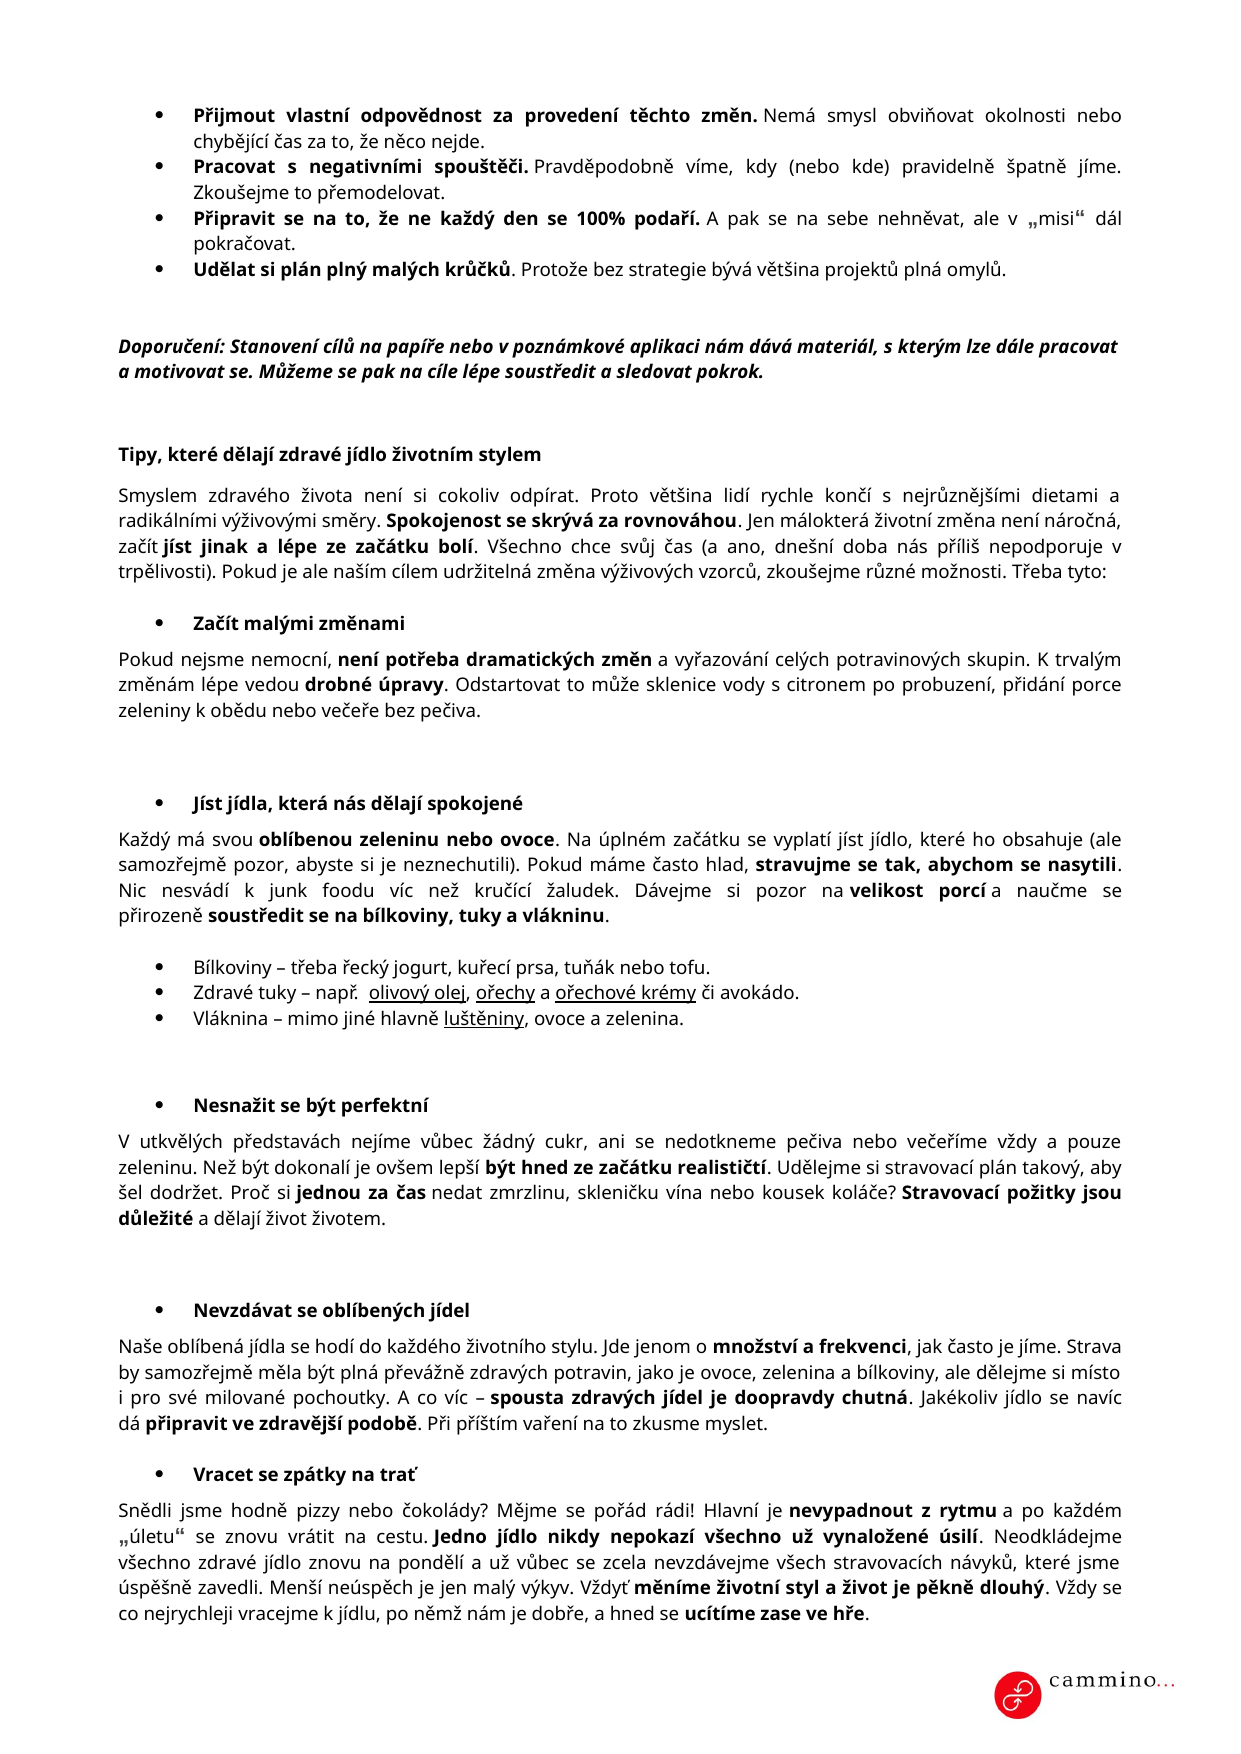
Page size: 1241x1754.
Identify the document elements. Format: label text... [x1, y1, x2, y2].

text Snědli jsme hodně pizzy nebo čokolády? Mějme se pořád rádi! Hlavní je nevypadnout z rytmu a po každém „úletu“ se znovu vrátit na cestu. Jedno jídlo nikdy nepokazí všechno už vynaložené úsilí. Neodkládejme všechno zdravé jídlo znovu na pondělí a už vůbec se zcela nevzdávejme všech stravovacích návyků, které jsme úspěšně zavedli. Menší neúspěch je jen malý výkyv. Vždyť měníme životní styl a život je pěkně dlouhý. Vždy se co nejrychleji vracejme k jídlu, po němž nám je dobře, a hned se ucítíme zase ve hře. [118, 1498, 1122, 1626]
list Pracovat s negativními spouštěči. Pravděpodobně víme, kdy (nebo kde) pravidelně špatně jíme. Zkoušejme to přemodelovat. [156, 153, 1122, 204]
text Tipy, které dělají zdravé jídlo životním stylem [118, 441, 1122, 466]
text Doporučení: Stanovení cílů na papíře nebo v poznámkové aplikaci nám dává materiál, s kterým lze dále pracovat a motivovat se. Můžeme se pak na cíle lépe soustředit a sledovat pokrok. [118, 333, 1122, 384]
list Nevzdávat se oblíbených jídel [156, 1298, 1122, 1323]
picture [977, 1654, 1188, 1734]
list Bílkoviny – třeba řecký jogurt, kuřecí prsa, tuňák nebo tofu. [156, 954, 1122, 979]
text Pokud nejsme nemocní, není potřeba dramatických změn a vyřazování celých potravinových skupin. K trvalým změnám lépe vedou drobné úpravy. Odstartovat to může sklenice vody s citronem po probuzení, přidání porce zeleniny k obědu nebo večeře bez pečiva. [118, 646, 1122, 723]
list Přijmout vlastní odpovědnost za provedení těchto změn. Nemá smysl obviňovat okolnosti nebo chybějící čas za to, že něco nejde. [156, 102, 1122, 153]
list Jíst jídla, která nás dělají spokojené [156, 790, 1122, 815]
list Zdravé tuky – např. olivový olej, ořechy a ořechové krémy či avokádo. [156, 979, 1122, 1005]
text Naše oblíbená jídla se hodí do každého životního stylu. Jde jenom o množství a frekvenci, jak často je jíme. Strava by samozřejmě měla být plná převážně zdravých potravin, jako je ovoce, zelenina a bílkoviny, ale dělejme si místo i pro své milované pochoutky. A co víc – spousta zdravých jídel je doopravdy chutná. Jakékoliv jídlo se navíc dá připravit ve zdravější podobě. Při příštím vaření na to zkusme myslet. [118, 1334, 1122, 1436]
list Nesnažit se být perfektní [156, 1092, 1122, 1118]
list Vláknina – mimo jiné hlavně luštěniny, ovoce a zelenina. [156, 1005, 1122, 1031]
text Každý má svou oblíbenou zeleninu nebo ovoce. Na úplném začátku se vyplatí jíst jídlo, které ho obsahuje (ale samozřejmě pozor, abyste si je neznechutili). Pokud máme často hlad, stravujme se tak, abychom se nasytili. Nic nesvádí k junk foodu víc než kručící žaludek. Dávejme si pozor na velikost porcí a naučme se přirozeně soustředit se na bílkoviny, tuky a vlákninu. [118, 826, 1122, 928]
list Začít malými změnami [156, 610, 1122, 636]
list Připravit se na to, že ne každý den se 100% podaří. A pak se na sebe nehněvat, ale v „misi“ dál pokračovat. [156, 204, 1122, 256]
text Smyslem zdravého života není si cokoliv odpírat. Proto většina lidí rychle končí s nejrůznějšími dietami a radikálními výživovými směry. Spokojenost se skrývá za rovnováhou. Jen málokterá životní změna není náročná, začít jíst jinak a lépe ze začátku bolí. Všechno chce svůj čas (a ano, dnešní doba nás příliš nepodporuje v trpělivosti). Pokud je ale naším cílem udržitelná změna výživových vzorců, zkoušejme různé možnosti. Třeba tyto: [118, 482, 1122, 584]
text V utkvělých představách nejíme vůbec žádný cukr, ani se nedotkneme pečiva nebo večeříme vždy a pouze zeleninu. Než být dokonalí je ovšem lepší být hned ze začátku realističtí. Udělejme si stravovací plán takový, aby šel dodržet. Proč si jednou za čas nedat zmrzlinu, skleničku vína nebo kousek koláče? Stravovací požitky jsou důležité a dělají život životem. [118, 1128, 1122, 1231]
list Vracet se zpátky na trať [156, 1462, 1122, 1487]
list Udělat si plán plný malých krůčků. Protože bez strategie bývá většina projektů plná omylů. [156, 256, 1122, 282]
